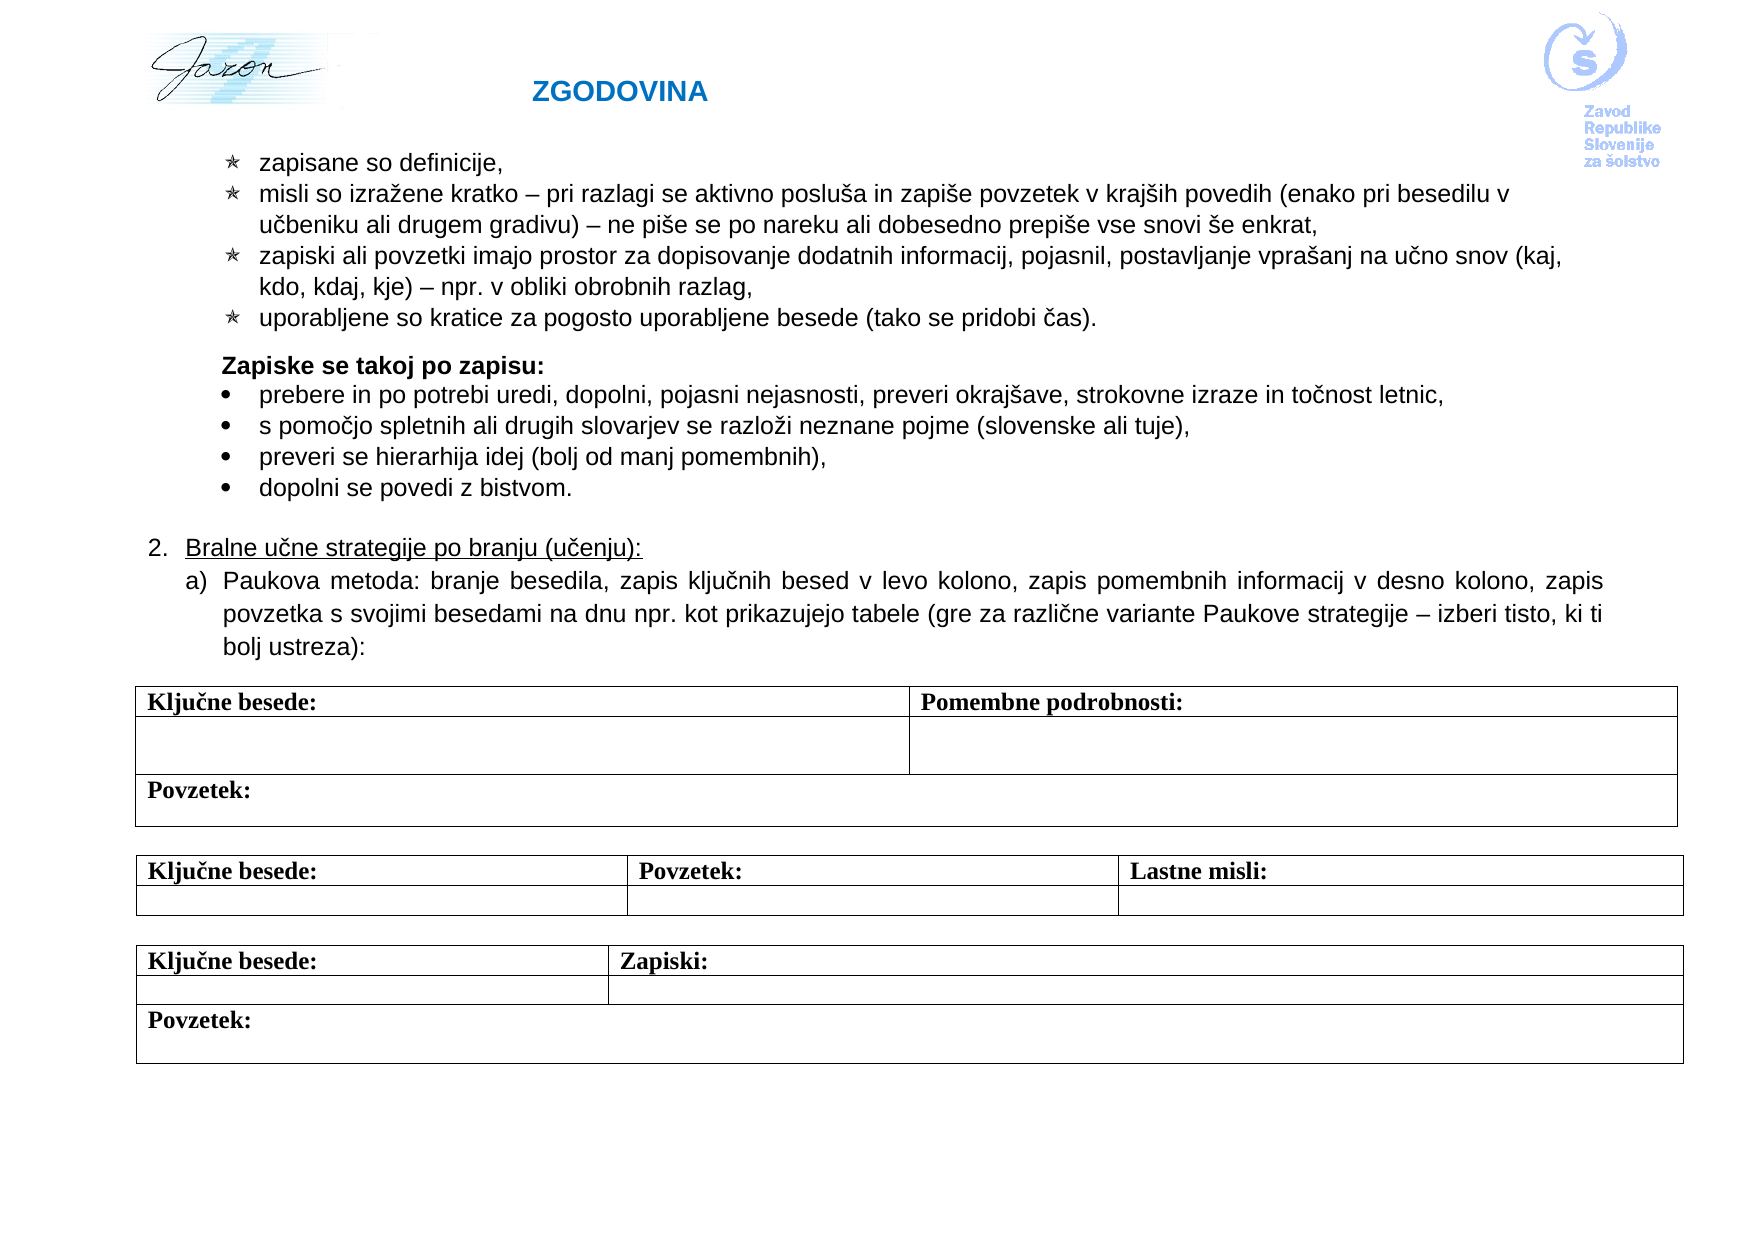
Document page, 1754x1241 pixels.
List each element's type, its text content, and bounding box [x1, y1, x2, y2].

table_cell Povzetek: [136, 775, 1677, 826]
table_header Povzetek: [628, 856, 1118, 885]
list zapiski ali povzetki imajo prostor za dopisovanje dodatnih informacij, pojasnil, postavljanje vprašanj na učno snov (kaj, kdo, kdaj, kje) – npr. v obliki obrobnih razlag, [221, 241, 1606, 301]
table_header Pomembne podrobnosti: [910, 687, 1677, 716]
table_header Lastne misli: [1119, 856, 1683, 885]
list Bralne učne strategije po branju (učenju): [148, 533, 1606, 562]
table_cell Povzetek: [137, 1005, 1683, 1063]
table_header Ključne besede: [137, 856, 627, 885]
table_cell [137, 976, 608, 1004]
list dopolni se povedi z bistvom. [221, 473, 1606, 502]
list s pomočjo spletnih ali drugih slovarjev se razloži neznane pojme (slovenske ali tuje), [221, 411, 1606, 440]
list zapisane so definicije, [221, 148, 1606, 176]
table_cell [628, 886, 1118, 915]
table_header Zapiski: [609, 946, 1683, 974]
picture [85, 28, 384, 113]
list preveri se hierarhija idej (bolj od manj pomembnih), [221, 442, 1606, 471]
table_cell [1119, 886, 1683, 915]
table_cell [609, 976, 1683, 1004]
table_header Ključne besede: [137, 946, 608, 974]
table_cell [137, 886, 627, 915]
list prebere in po potrebi uredi, dopolni, pojasni nejasnosti, preveri okrajšave, strokovne izraze in točnost letnic, [221, 380, 1606, 408]
list Paukova metoda: branje besedila, zapis ključnih besed v levo kolono, zapis pomembnih informacij v desno kolono, zapis povzetka s svojimi besedami na dnu npr. kot prikazujejo tabele (gre za različne variante Paukove strategije – izberi tisto, ki ti bolj ustreza): [185, 566, 1606, 661]
table_cell [910, 717, 1677, 774]
table_cell [136, 717, 909, 774]
text Zapiske se takoj po zapisu: [221, 351, 1606, 380]
list misli so izražene kratko – pri razlagi se aktivno posluša in zapiše povzetek v krajših povedih (enako pri besedilu v učbeniku ali drugem gradivu) – ne piše se po nareku ali dobesedno prepiše vse snovi še enkrat, [221, 179, 1606, 239]
table_header Ključne besede: [136, 687, 909, 716]
list uporabljene so kratice za pogosto uporabljene besede (tako se pridobi čas). [221, 303, 1606, 332]
